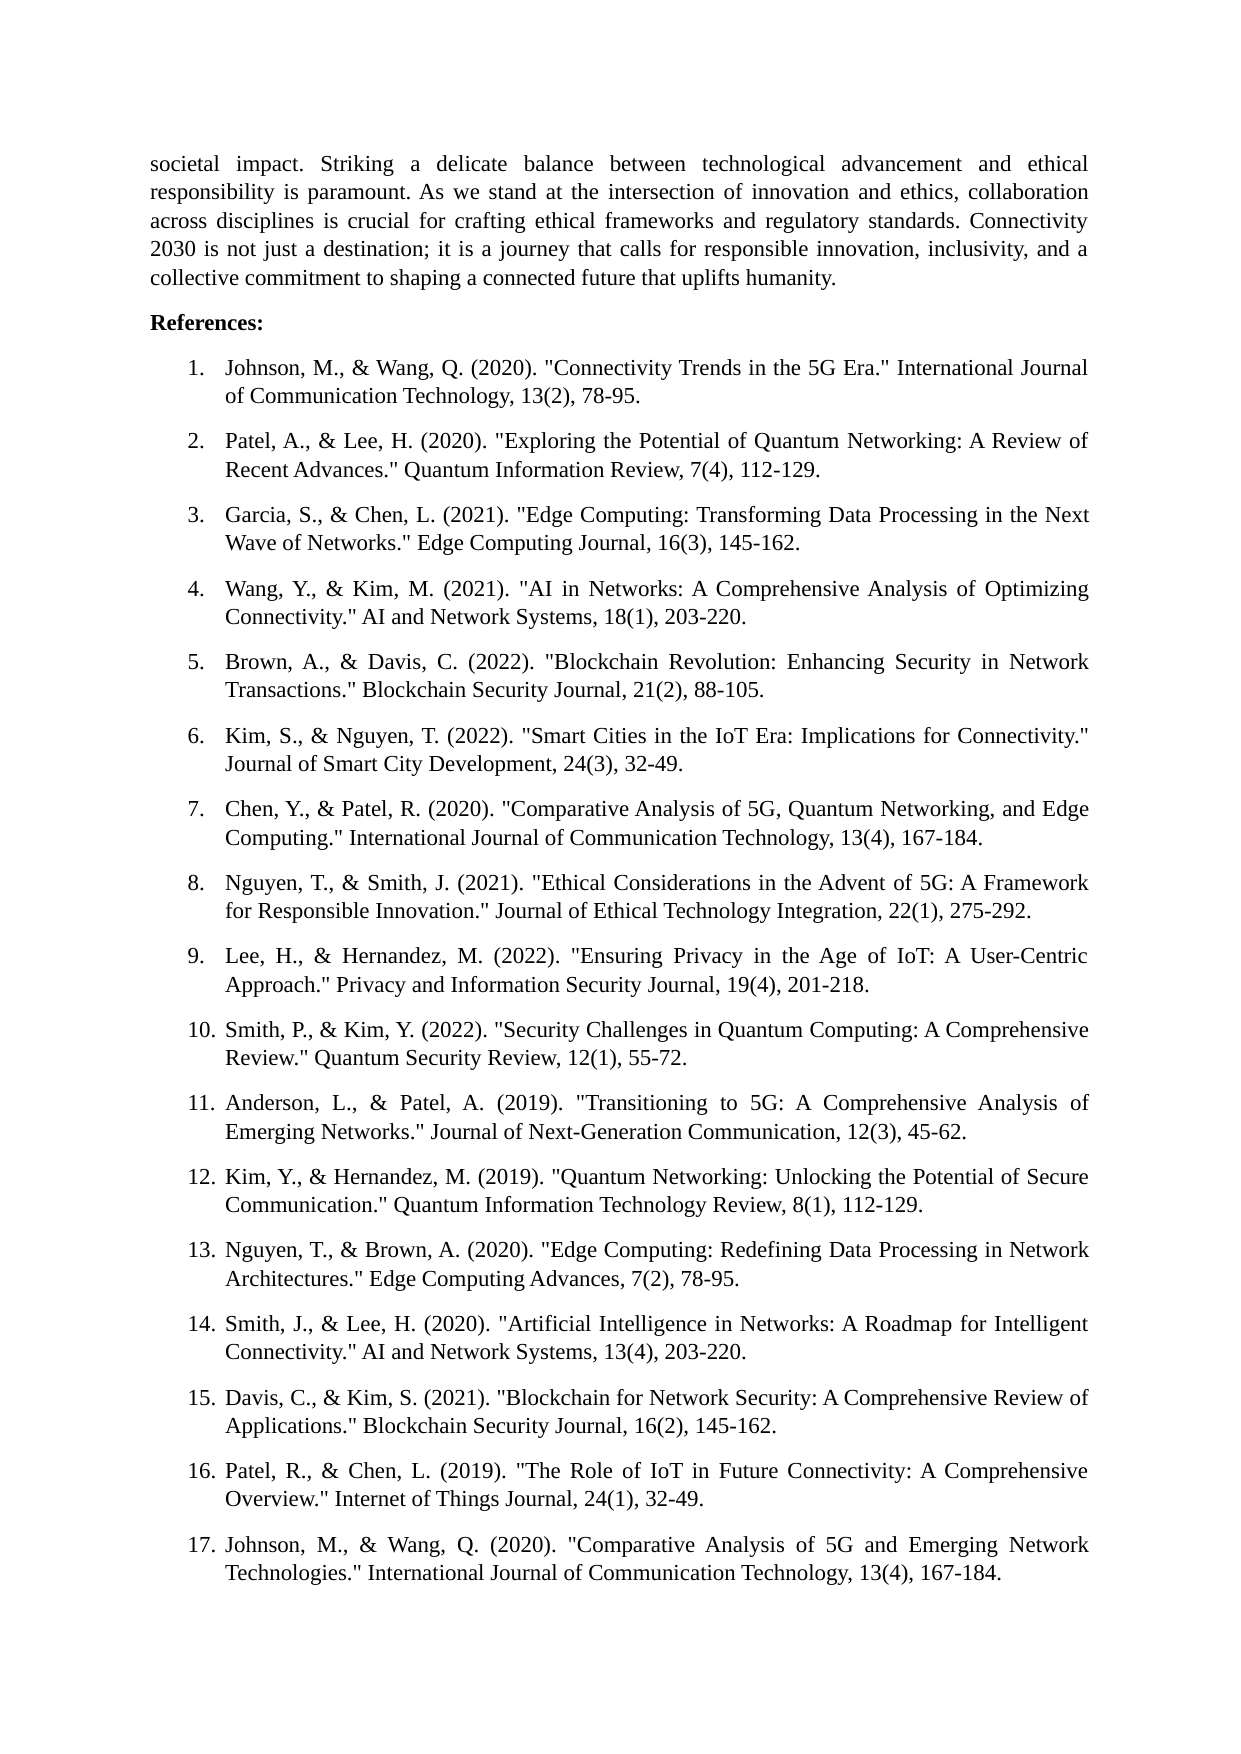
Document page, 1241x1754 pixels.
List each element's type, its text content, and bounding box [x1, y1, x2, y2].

list Brown, A., & Davis, C. (2022). "Blockchain Revolution: Enhancing Security in Network Transactions." Blockchain Security Journal, 21(2), 88-105. [187, 648, 1090, 703]
list Anderson, L., & Patel, A. (2019). "Transitioning to 5G: A Comprehensive Analysis of Emerging Networks." Journal of Next-Generation Communication, 12(3), 45-62. [187, 1089, 1090, 1144]
list Smith, J., & Lee, H. (2020). "Artificial Intelligence in Networks: A Roadmap for Intelligent Connectivity." AI and Network Systems, 13(4), 203-220. [187, 1310, 1090, 1365]
list Davis, C., & Kim, S. (2021). "Blockchain for Network Security: A Comprehensive Review of Applications." Blockchain Security Journal, 16(2), 145-162. [187, 1383, 1090, 1438]
list Nguyen, T., & Smith, J. (2021). "Ethical Considerations in the Advent of 5G: A Framework for Responsible Innovation." Journal of Ethical Technology Integration, 22(1), 275-292. [187, 869, 1090, 923]
list Patel, R., & Chen, L. (2019). "The Role of IoT in Future Connectivity: A Comprehensive Overview." Internet of Things Journal, 24(1), 32-49. [187, 1457, 1090, 1512]
list Lee, H., & Hernandez, M. (2022). "Ensuring Privacy in the Age of IoT: A User-Centric Approach." Privacy and Information Security Journal, 19(4), 201-218. [187, 942, 1090, 997]
text References: [150, 309, 1090, 335]
list Smith, P., & Kim, Y. (2022). "Security Challenges in Quantum Computing: A Comprehensive Review." Quantum Security Review, 12(1), 55-72. [187, 1016, 1090, 1071]
list Chen, Y., & Patel, R. (2020). "Comparative Analysis of 5G, Quantum Networking, and Edge Computing." International Journal of Communication Technology, 13(4), 167-184. [187, 795, 1090, 850]
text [150, 150, 1090, 290]
list Johnson, M., & Wang, Q. (2020). "Comparative Analysis of 5G and Emerging Network Technologies." International Journal of Communication Technology, 13(4), 167-184. [187, 1531, 1090, 1585]
list Garcia, S., & Chen, L. (2021). "Edge Computing: Transforming Data Processing in the Next Wave of Networks." Edge Computing Journal, 16(3), 145-162. [187, 501, 1090, 556]
list Kim, Y., & Hernandez, M. (2019). "Quantum Networking: Unlocking the Potential of Secure Communication." Quantum Information Technology Review, 8(1), 112-129. [187, 1163, 1090, 1218]
list Kim, S., & Nguyen, T. (2022). "Smart Cities in the IoT Era: Implications for Connectivity." Journal of Smart City Development, 24(3), 32-49. [187, 722, 1090, 776]
list Johnson, M., & Wang, Q. (2020). "Connectivity Trends in the 5G Era." International Journal of Communication Technology, 13(2), 78-95. [187, 354, 1090, 409]
list Patel, A., & Lee, H. (2020). "Exploring the Potential of Quantum Networking: A Review of Recent Advances." Quantum Information Review, 7(4), 112-129. [187, 427, 1090, 482]
list Nguyen, T., & Brown, A. (2020). "Edge Computing: Redefining Data Processing in Network Architectures." Edge Computing Advances, 7(2), 78-95. [187, 1236, 1090, 1291]
list Wang, Y., & Kim, M. (2021). "AI in Networks: A Comprehensive Analysis of Optimizing Connectivity." AI and Network Systems, 18(1), 203-220. [187, 574, 1090, 629]
